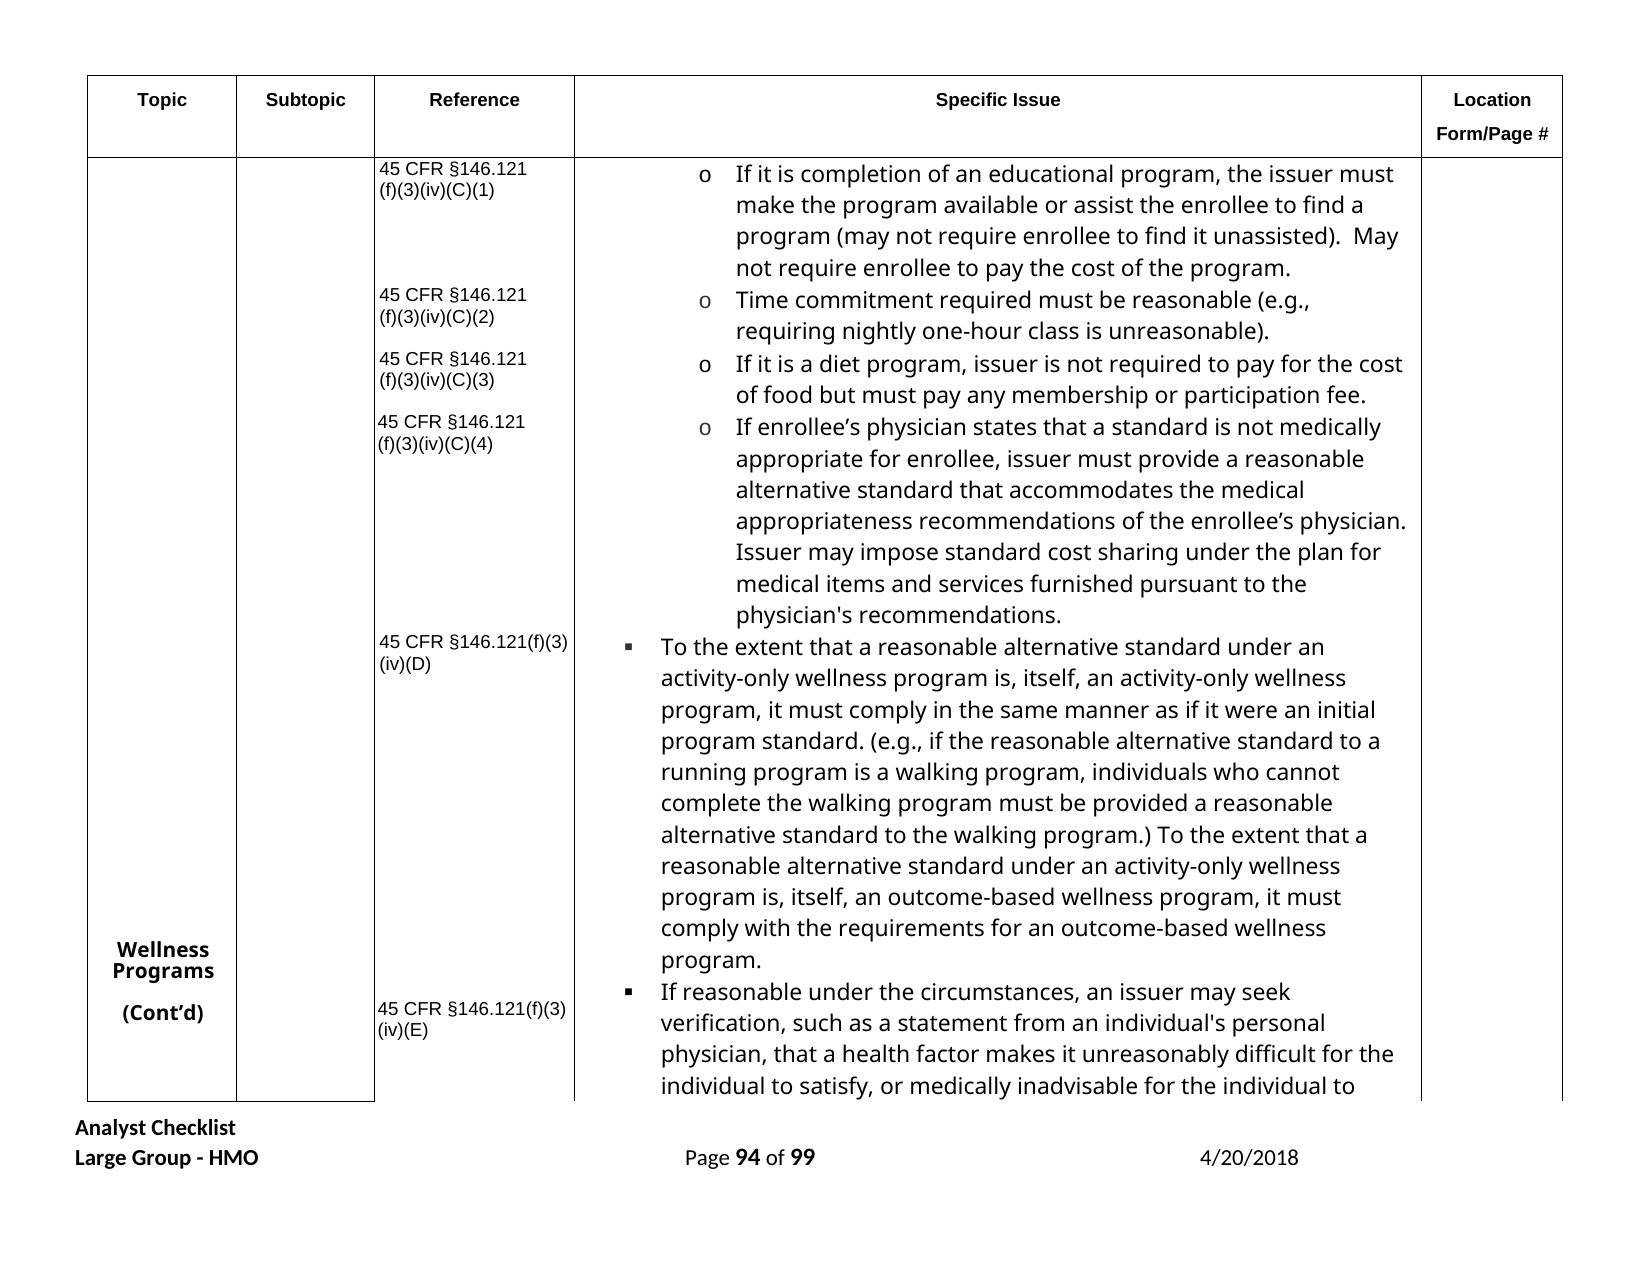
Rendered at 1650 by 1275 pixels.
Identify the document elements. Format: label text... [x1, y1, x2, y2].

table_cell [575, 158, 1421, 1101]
table_header Topic [88, 76, 236, 157]
table_header Subtopic [237, 76, 374, 157]
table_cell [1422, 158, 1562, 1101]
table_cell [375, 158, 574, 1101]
table_header Reference [375, 76, 574, 157]
table_header Specific Issue [575, 76, 1421, 157]
table_header Location Form/Page # [1422, 76, 1562, 157]
